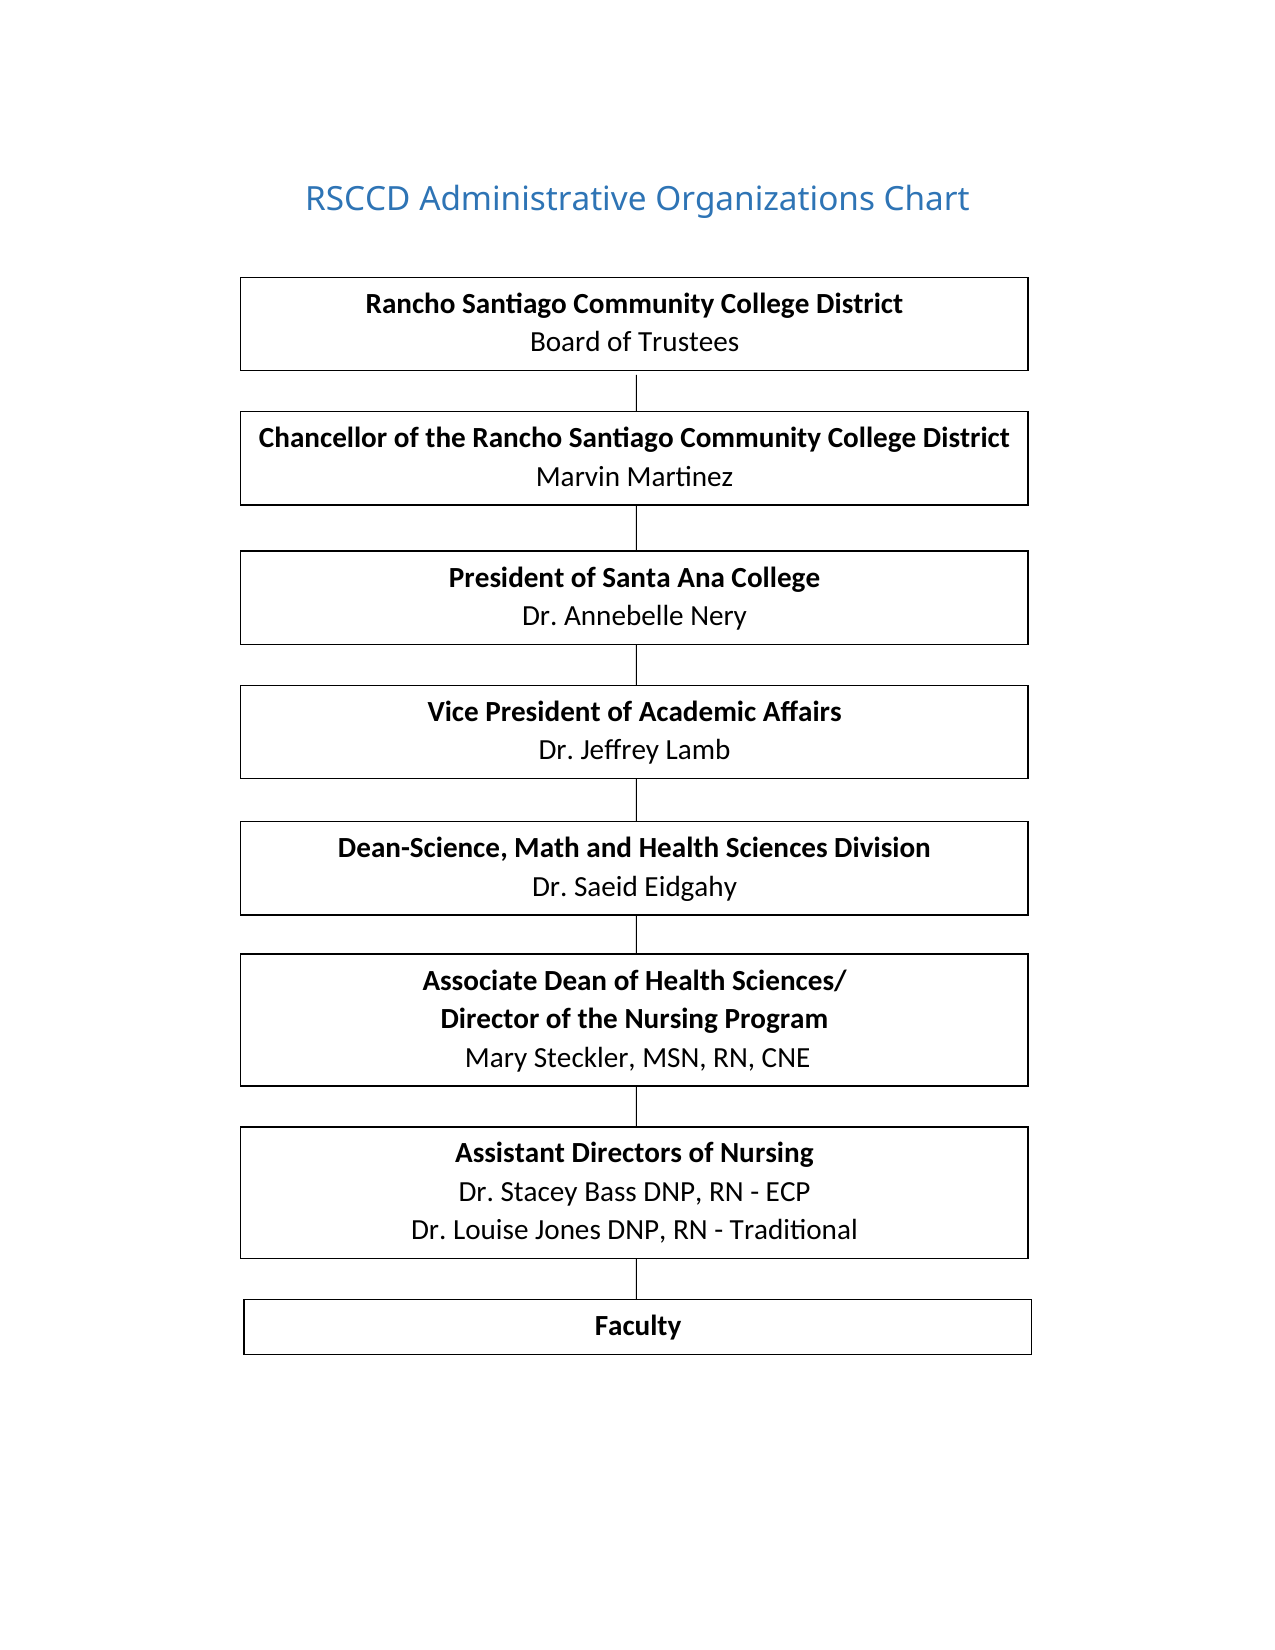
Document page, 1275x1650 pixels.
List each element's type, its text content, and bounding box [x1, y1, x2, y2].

subtitle RSCCD Administrative Organizations Chart [150, 175, 1125, 220]
